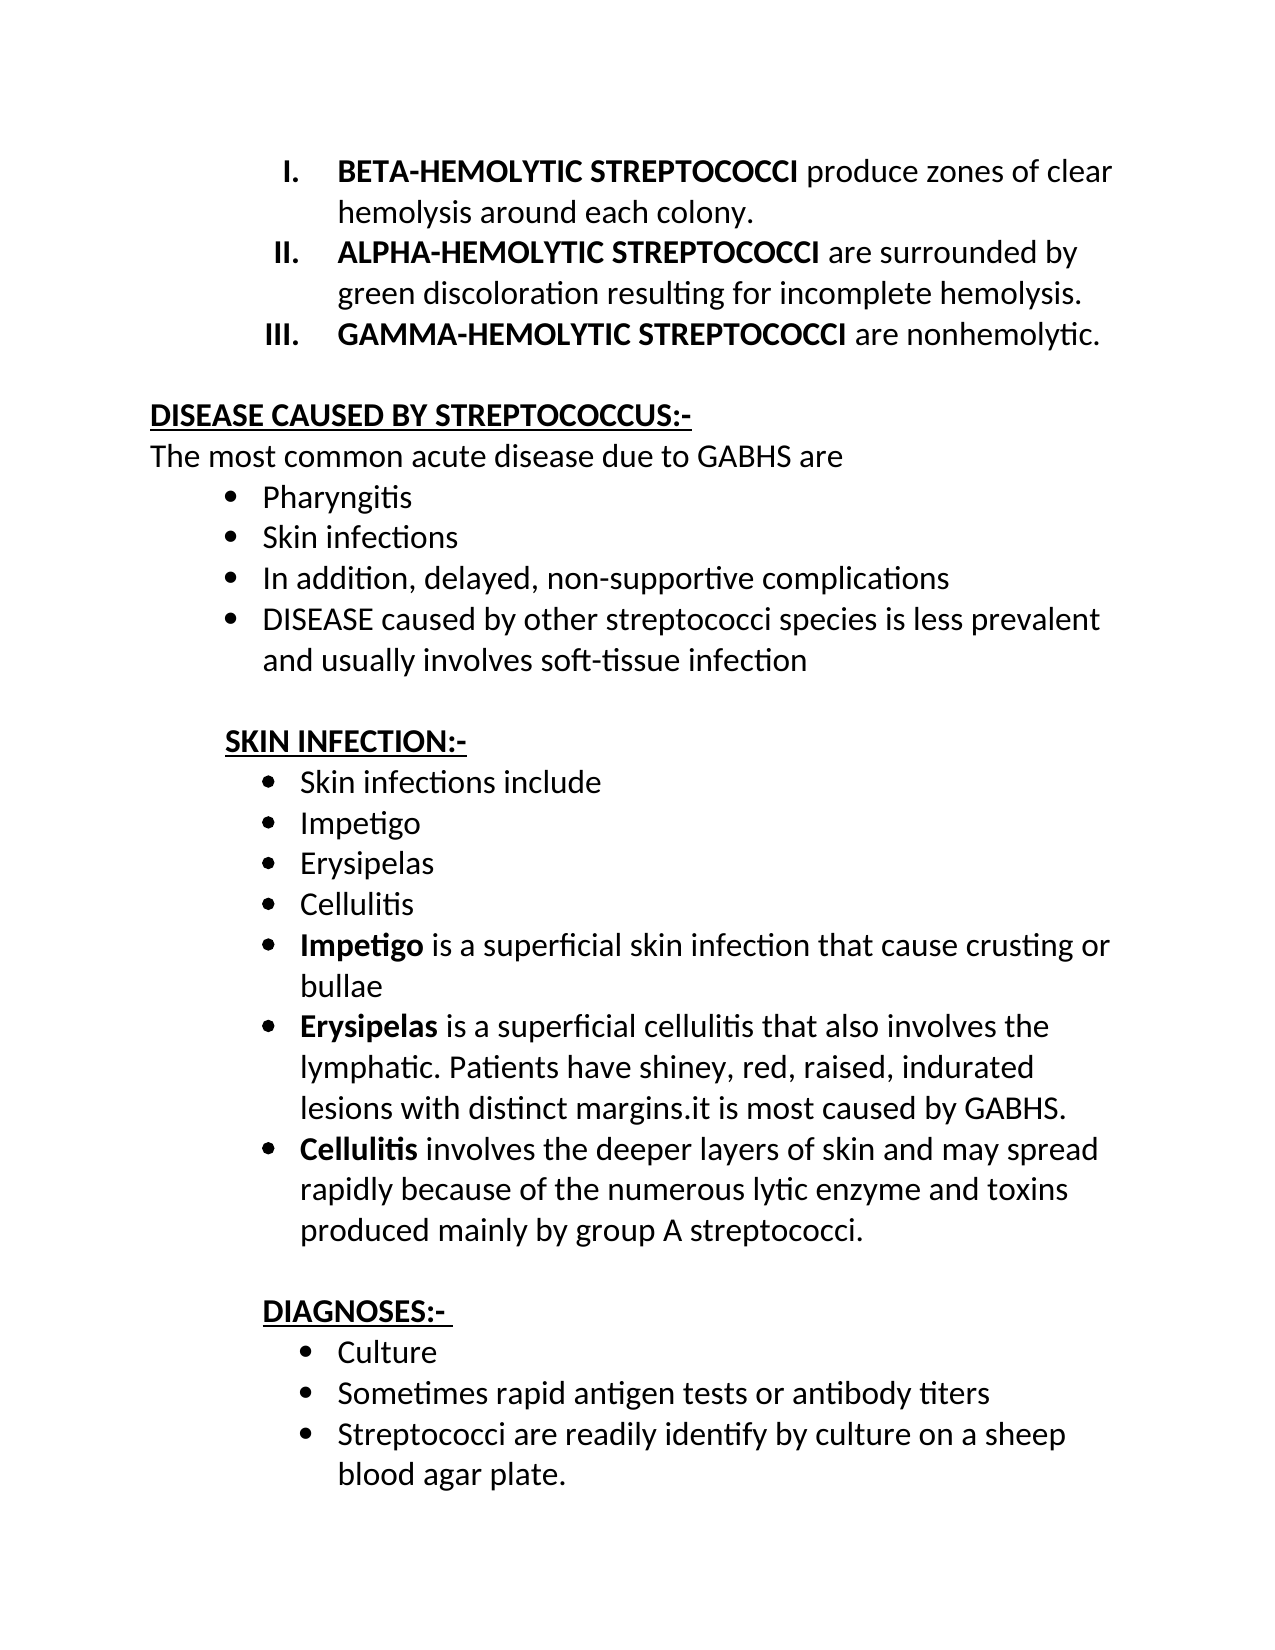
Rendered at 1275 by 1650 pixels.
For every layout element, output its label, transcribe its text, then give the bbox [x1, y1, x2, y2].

text The most common acute disease due to GABHS are [150, 435, 1125, 476]
list Pharyngitis [225, 476, 1125, 517]
list Erysipelas [262, 842, 1125, 883]
text DIAGNOSES:- [262, 1290, 1125, 1331]
text DISEASE CAUSED BY STREPTOCOCCUS:- [150, 394, 1125, 435]
list Cellulitis involves the deeper layers of skin and may spread rapidly because of the numerous lytic enzyme and toxins produced mainly by group A streptococci. [262, 1127, 1125, 1250]
list Streptococci are readily identify by culture on a sheep blood agar plate. [300, 1413, 1125, 1494]
text SKIN INFECTION:- [225, 720, 1125, 761]
list In addition, delayed, non-supportive complications [225, 557, 1125, 598]
list Skin infections include [262, 761, 1125, 802]
list Cellulitis [262, 883, 1125, 924]
list GAMMA-HEMOLYTIC STREPTOCOCCI are nonhemolytic. [300, 313, 1125, 354]
list Impetigo is a superficial skin infection that cause crusting or bullae [262, 924, 1125, 1005]
list ALPHA-HEMOLYTIC STREPTOCOCCI are surrounded by green discoloration resulting for incomplete hemolysis. [300, 231, 1125, 313]
list DISEASE caused by other streptococci species is less prevalent and usually involves soft-tissue infection [225, 598, 1125, 679]
list Impetigo [262, 802, 1125, 842]
list Erysipelas is a superficial cellulitis that also involves the lymphatic. Patients have shiney, red, raised, indurated lesions with distinct margins.it is most caused by GABHS. [262, 1005, 1125, 1127]
list Culture [300, 1331, 1125, 1372]
list BETA-HEMOLYTIC STREPTOCOCCI produce zones of clear hemolysis around each colony. [300, 150, 1125, 231]
list Sometimes rapid antigen tests or antibody titers [300, 1372, 1125, 1413]
list Skin infections [225, 517, 1125, 557]
